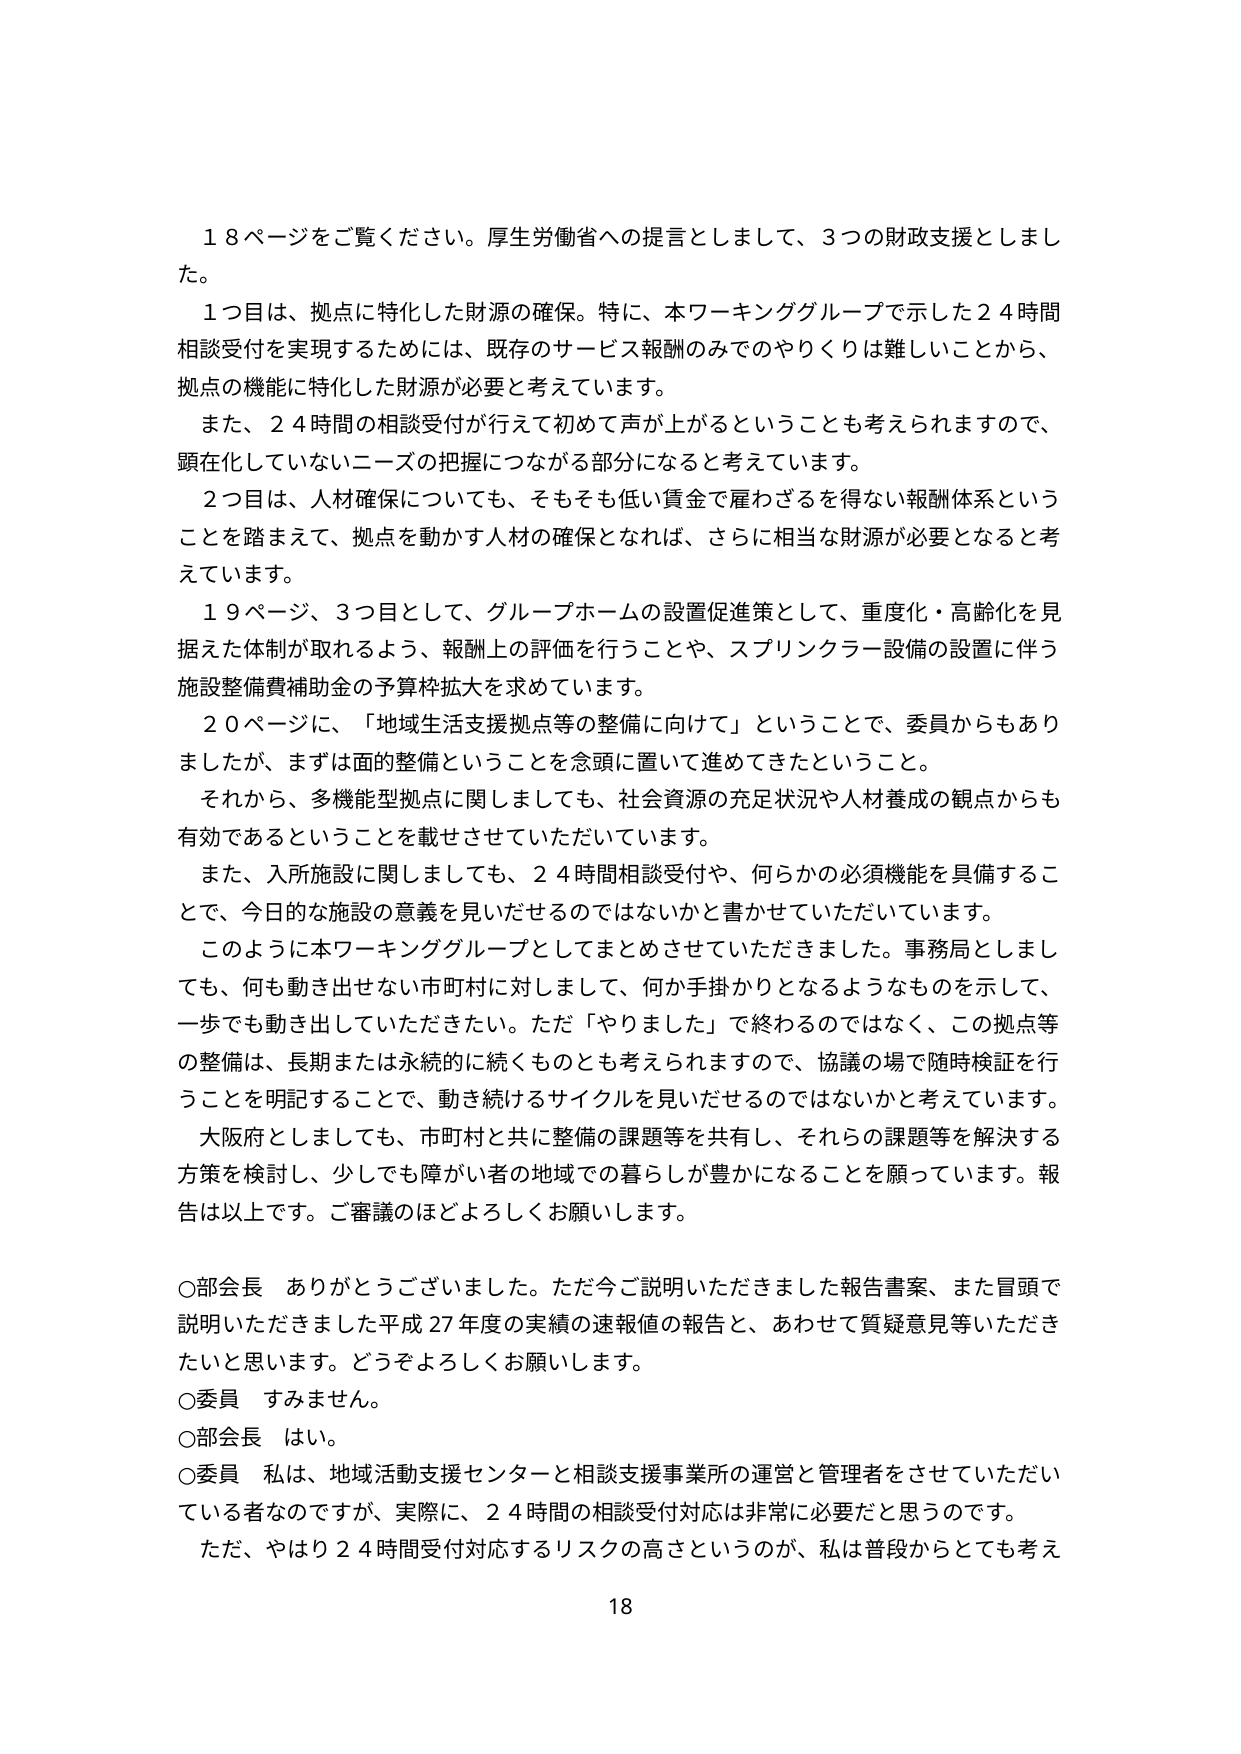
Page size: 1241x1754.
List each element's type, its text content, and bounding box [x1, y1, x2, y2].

text このように本ワーキンググループとしてまとめさせていただきました。事務局としましても、何も動き出せない市町村に対しまして、何か手掛かりとなるようなものを示して、一歩でも動き出していただきたい。ただ「やりました」で終わるのではなく、この拠点等の整備は、長期または永続的に続くものとも考えられますので、協議の場で随時検証を行うことを明記することで、動き続けるサイクルを見いだせるのではないかと考えています。 [177, 929, 1063, 1117]
text また、入所施設に関しましても、２４時間相談受付や、何らかの必須機能を具備することで、今日的な施設の意義を見いだせるのではないかと書かせていただいています。 [177, 854, 1063, 929]
text ２つ目は、人材確保についても、そもそも低い賃金で雇わざるを得ない報酬体系ということを踏まえて、拠点を動かす人材の確保となれば、さらに相当な財源が必要となると考えています。 [177, 479, 1063, 592]
text ○部会長 ありがとうございました。ただ今ご説明いただきました報告書案、また冒頭で説明いただきました平成27年度の実績の速報値の報告と、あわせて質疑意見等いただきたいと思います。どうぞよろしくお願いします。 [177, 1267, 1063, 1379]
text また、２４時間の相談受付が行えて初めて声が上がるということも考えられますので、顕在化していないニーズの把握につながる部分になると考えています。 [177, 404, 1063, 479]
text ○部会長 はい。 [177, 1417, 1063, 1454]
text １９ページ、３つ目として、グループホームの設置促進策として、重度化・高齢化を見据えた体制が取れるよう、報酬上の評価を行うことや、スプリンクラー設備の設置に伴う施設整備費補助金の予算枠拡大を求めています。 [177, 592, 1063, 704]
text ○委員 すみません。 [177, 1379, 1063, 1417]
text １８ページをご覧ください。厚生労働省への提言としまして、３つの財政支援としました。 [177, 217, 1063, 292]
text ○委員 私は、地域活動支援センターと相談支援事業所の運営と管理者をさせていただいている者なのですが、実際に、２４時間の相談受付対応は非常に必要だと思うのです。 [177, 1454, 1063, 1529]
text １つ目は、拠点に特化した財源の確保。特に、本ワーキンググループで示した２４時間相談受付を実現するためには、既存のサービス報酬のみでのやりくりは難しいことから、拠点の機能に特化した財源が必要と考えています。 [177, 292, 1063, 404]
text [177, 1529, 1063, 1567]
text 大阪府としましても、市町村と共に整備の課題等を共有し、それらの課題等を解決する方策を検討し、少しでも障がい者の地域での暮らしが豊かになることを願っています。報告は以上です。ご審議のほどよろしくお願いします。 [177, 1117, 1063, 1229]
text それから、多機能型拠点に関しましても、社会資源の充足状況や人材養成の観点からも有効であるということを載せさせていただいています。 [177, 779, 1063, 854]
text ２０ページに、「地域生活支援拠点等の整備に向けて」ということで、委員からもありましたが、まずは面的整備ということを念頭に置いて進めてきたということ。 [177, 704, 1063, 779]
